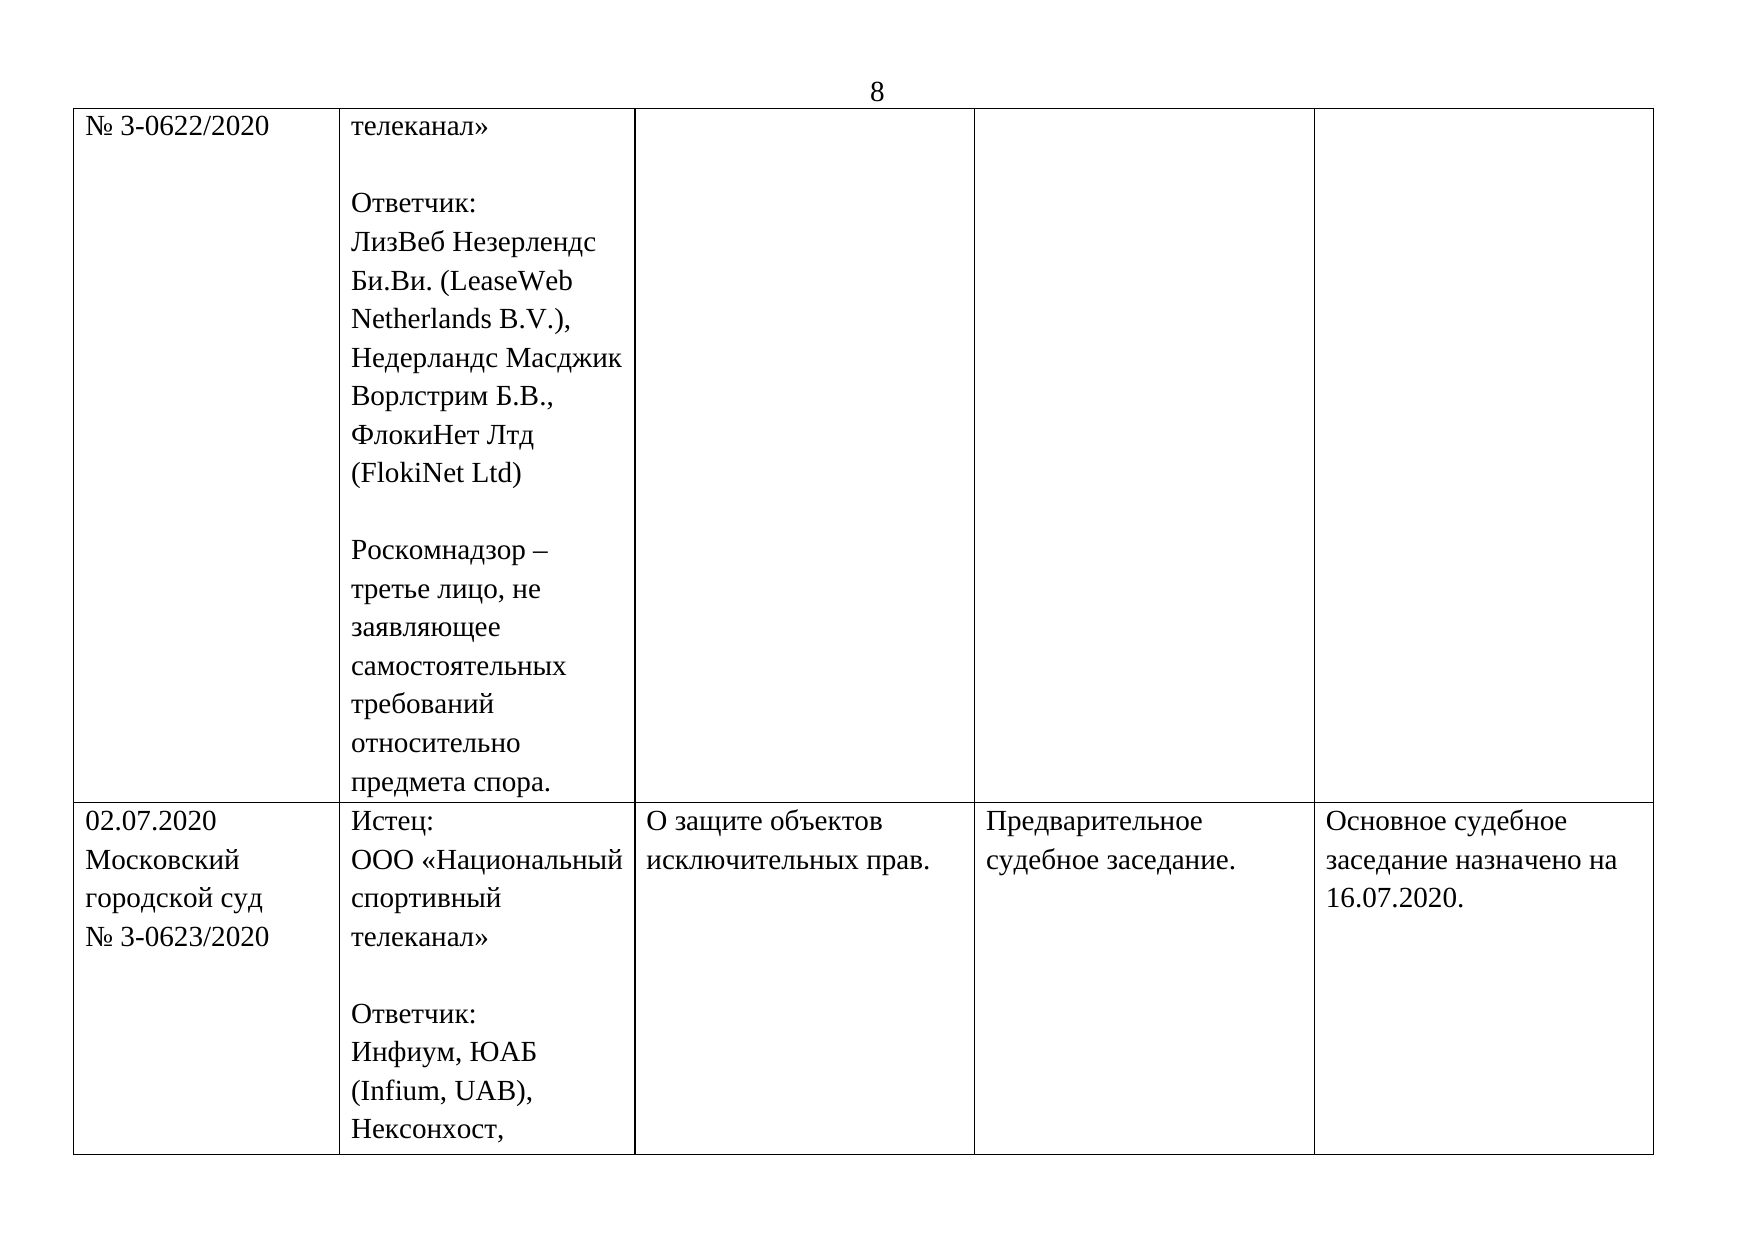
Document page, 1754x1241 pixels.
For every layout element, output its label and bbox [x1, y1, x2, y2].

table_cell [1315, 803, 1653, 1154]
table_cell [975, 803, 1314, 1154]
table_cell [74, 109, 339, 802]
table_cell [636, 803, 974, 1154]
table_cell [340, 109, 634, 802]
table_cell [975, 109, 1314, 802]
table_cell [74, 803, 339, 1154]
table_cell [1315, 109, 1653, 802]
table_cell [636, 109, 974, 802]
table_cell [340, 803, 634, 1154]
